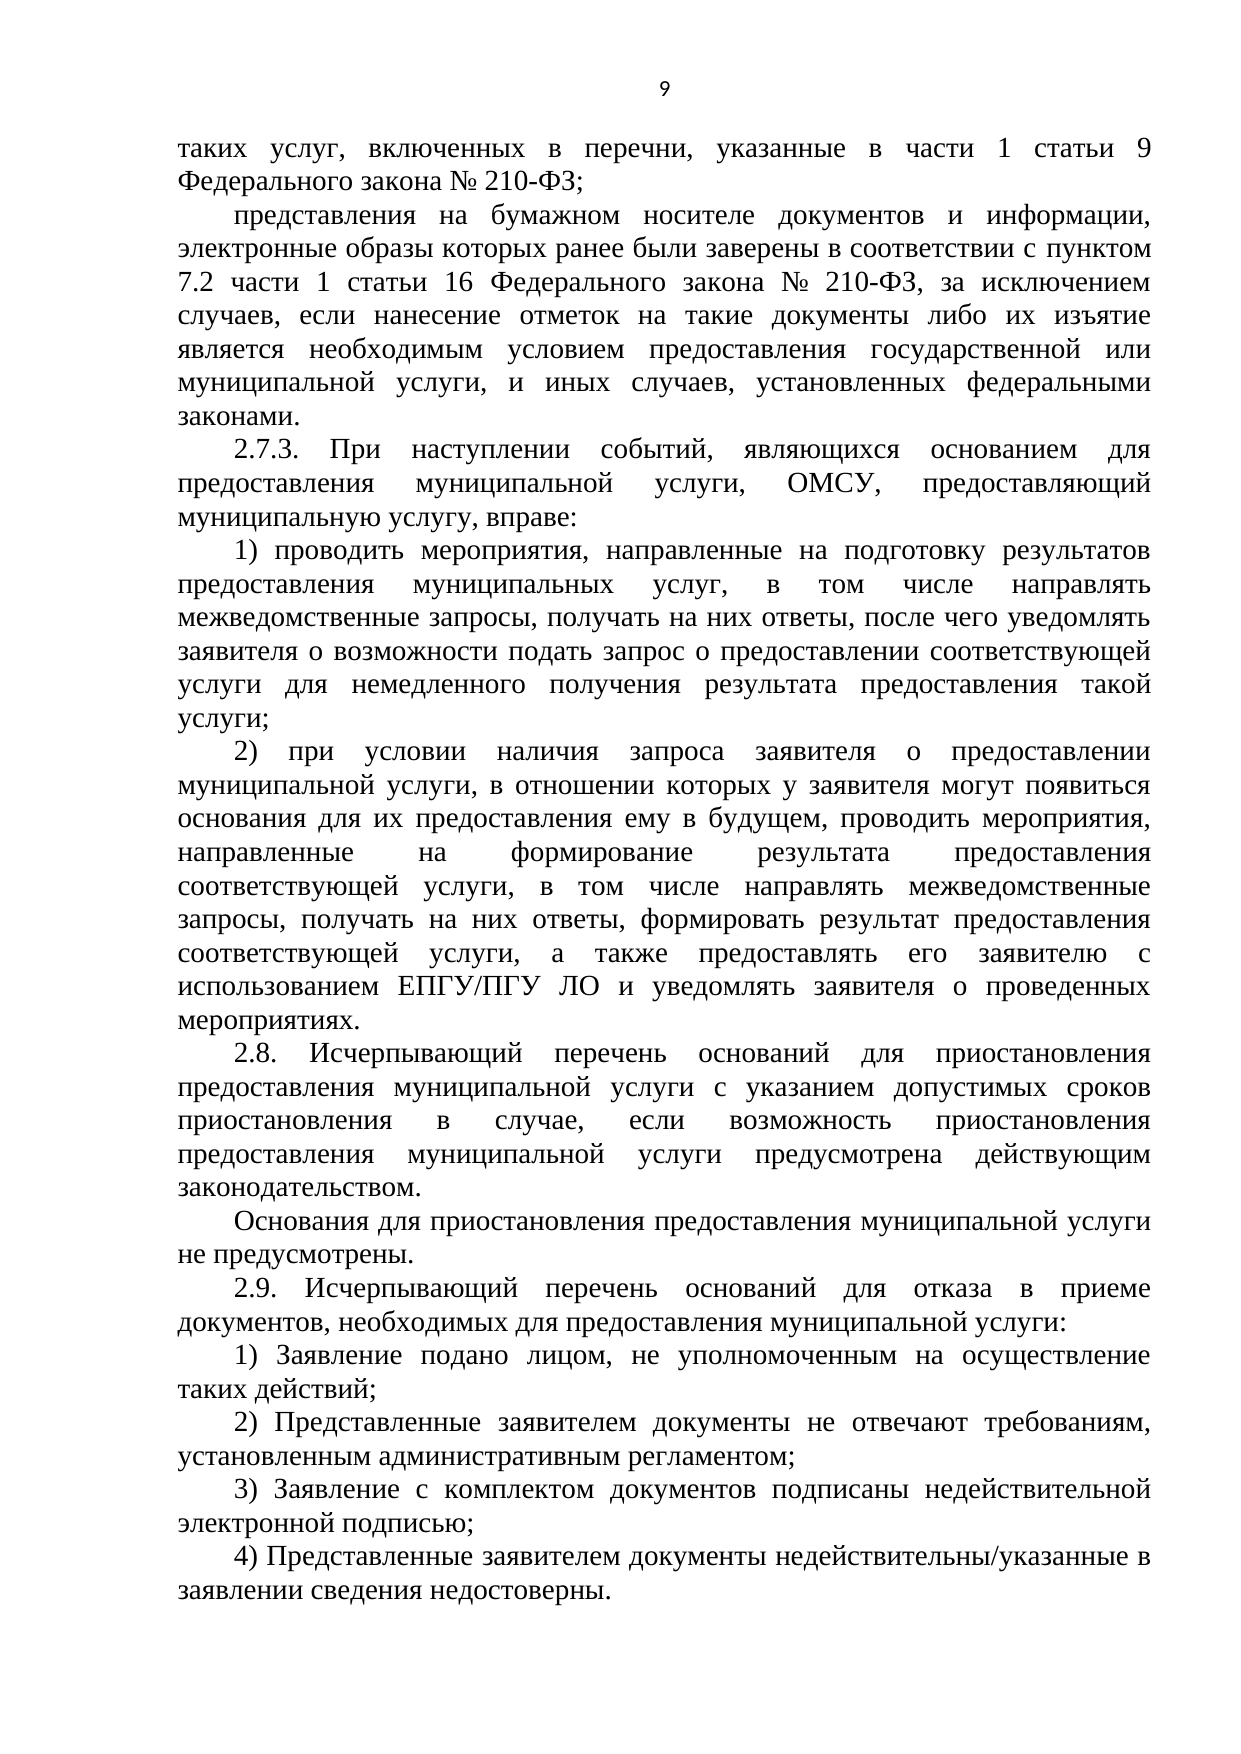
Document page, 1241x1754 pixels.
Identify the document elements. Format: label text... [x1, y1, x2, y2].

text 4) Представленные заявителем документы недействительны/указанные в заявлении сведения недостоверны. [177, 1538, 1152, 1606]
text 2) при условии наличия запроса заявителя о предоставлении муниципальной услуги, в отношении которых у заявителя могут появиться основания для их предоставления ему в будущем, проводить мероприятия, направленные на формирование результата предоставления соответствующей услуги, в том числе направлять межведомственные запросы, получать на них ответы, формировать результат предоставления соответствующей услуги, а также предоставлять его заявителю с использованием ЕПГУ/ПГУ ЛО и уведомлять заявителя о проведенных мероприятиях. [177, 733, 1152, 1035]
text 2) Представленные заявителем документы не отвечают требованиям, установленным административным регламентом; [177, 1404, 1152, 1471]
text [177, 130, 1152, 197]
text 1) проводить мероприятия, направленные на подготовку результатов предоставления муниципальных услуг, в том числе направлять межведомственные запросы, получать на них ответы, после чего уведомлять заявителя о возможности подать запрос о предоставлении соответствующей услуги для немедленного получения результата предоставления такой услуги; [177, 532, 1152, 733]
text 2.7.3. При наступлении событий, являющихся основанием для предоставления муниципальной услуги, ОМСУ, предоставляющий муниципальную услугу, вправе: [177, 432, 1152, 532]
text 1) Заявление подано лицом, не уполномоченным на осуществление таких действий; [177, 1337, 1152, 1404]
text Основания для приостановления предоставления муниципальной услуги не предусмотрены. [177, 1203, 1152, 1270]
text 2.9. Исчерпывающий перечень оснований для отказа в приеме документов, необходимых для предоставления муниципальной услуги: [177, 1270, 1152, 1337]
text 3) Заявление с комплектом документов подписаны недействительной электронной подписью; [177, 1471, 1152, 1538]
text 2.8. Исчерпывающий перечень оснований для приостановления предоставления муниципальной услуги с указанием допустимых сроков приостановления в случае, если возможность приостановления предоставления муниципальной услуги предусмотрена действующим законодательством. [177, 1035, 1152, 1203]
text представления на бумажном носителе документов и информации, электронные образы которых ранее были заверены в соответствии с пунктом 7.2 части 1 статьи 16 Федерального закона № 210-ФЗ, за исключением случаев, если нанесение отметок на такие документы либо их изъятие является необходимым условием предоставления государственной или муниципальной услуги, и иных случаев, установленных федеральными законами. [177, 197, 1152, 432]
